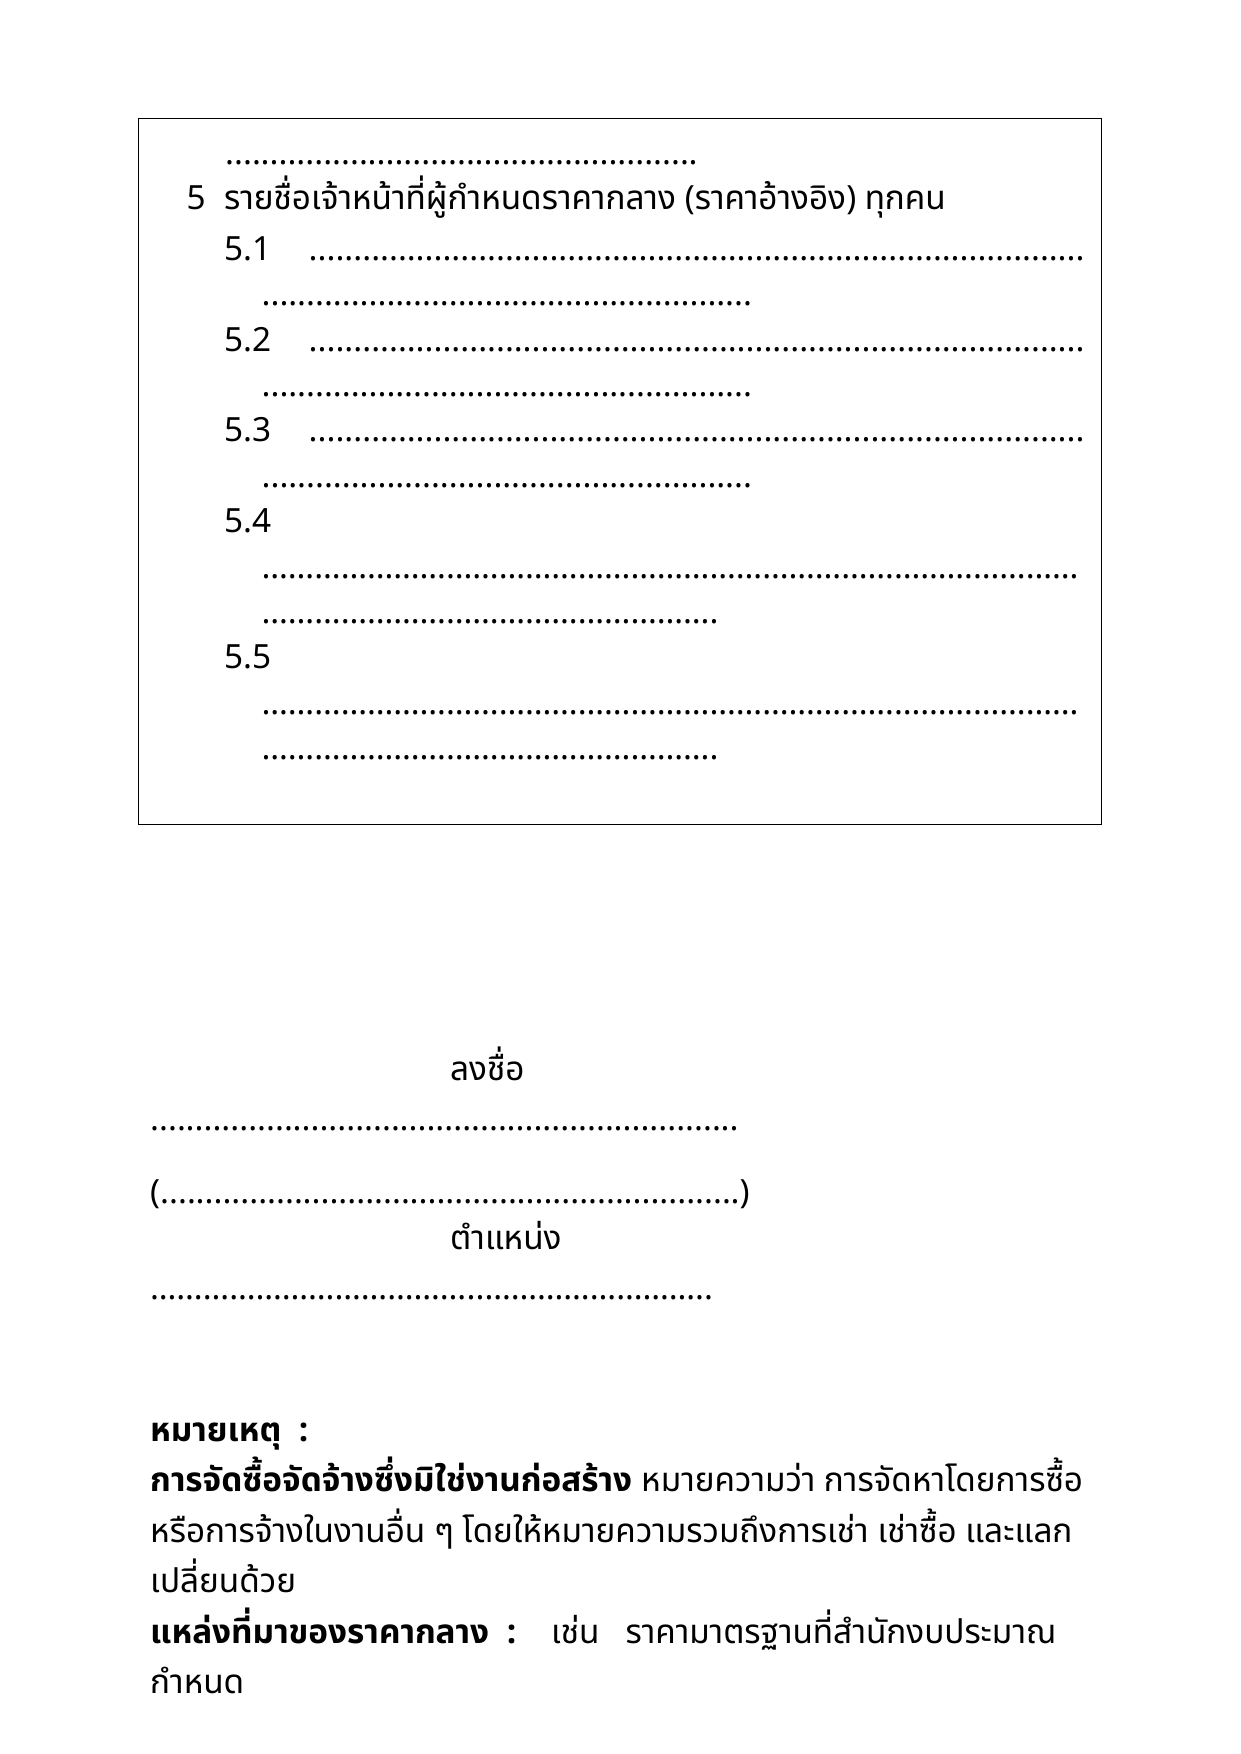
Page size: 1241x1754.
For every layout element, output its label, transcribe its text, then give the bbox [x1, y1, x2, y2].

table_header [139, 119, 1101, 824]
text ลงชื่อ .................................................................. [150, 1044, 1090, 1140]
text ตำแหน่ง ………………………………..…………………….. [150, 1214, 1090, 1315]
text แหล่งที่มาของราคากลาง : เช่น ราคามาตรฐานที่สำนักงบประมาณกำหนด [150, 1607, 1090, 1708]
text หมายเหตุ : [150, 1406, 1090, 1456]
text (.................................................................) [150, 1140, 1090, 1214]
text การจัดซื้อจัดจ้างซึ่งมิใช่งานก่อสร้าง หมายความว่า การจัดหาโดยการซื้อ หรือการจ้างในงานอื่น ๆ โดยให้หมายความรวมถึงการเช่า เช่าซื้อ และแลกเปลี่ยนด้วย [150, 1456, 1090, 1607]
